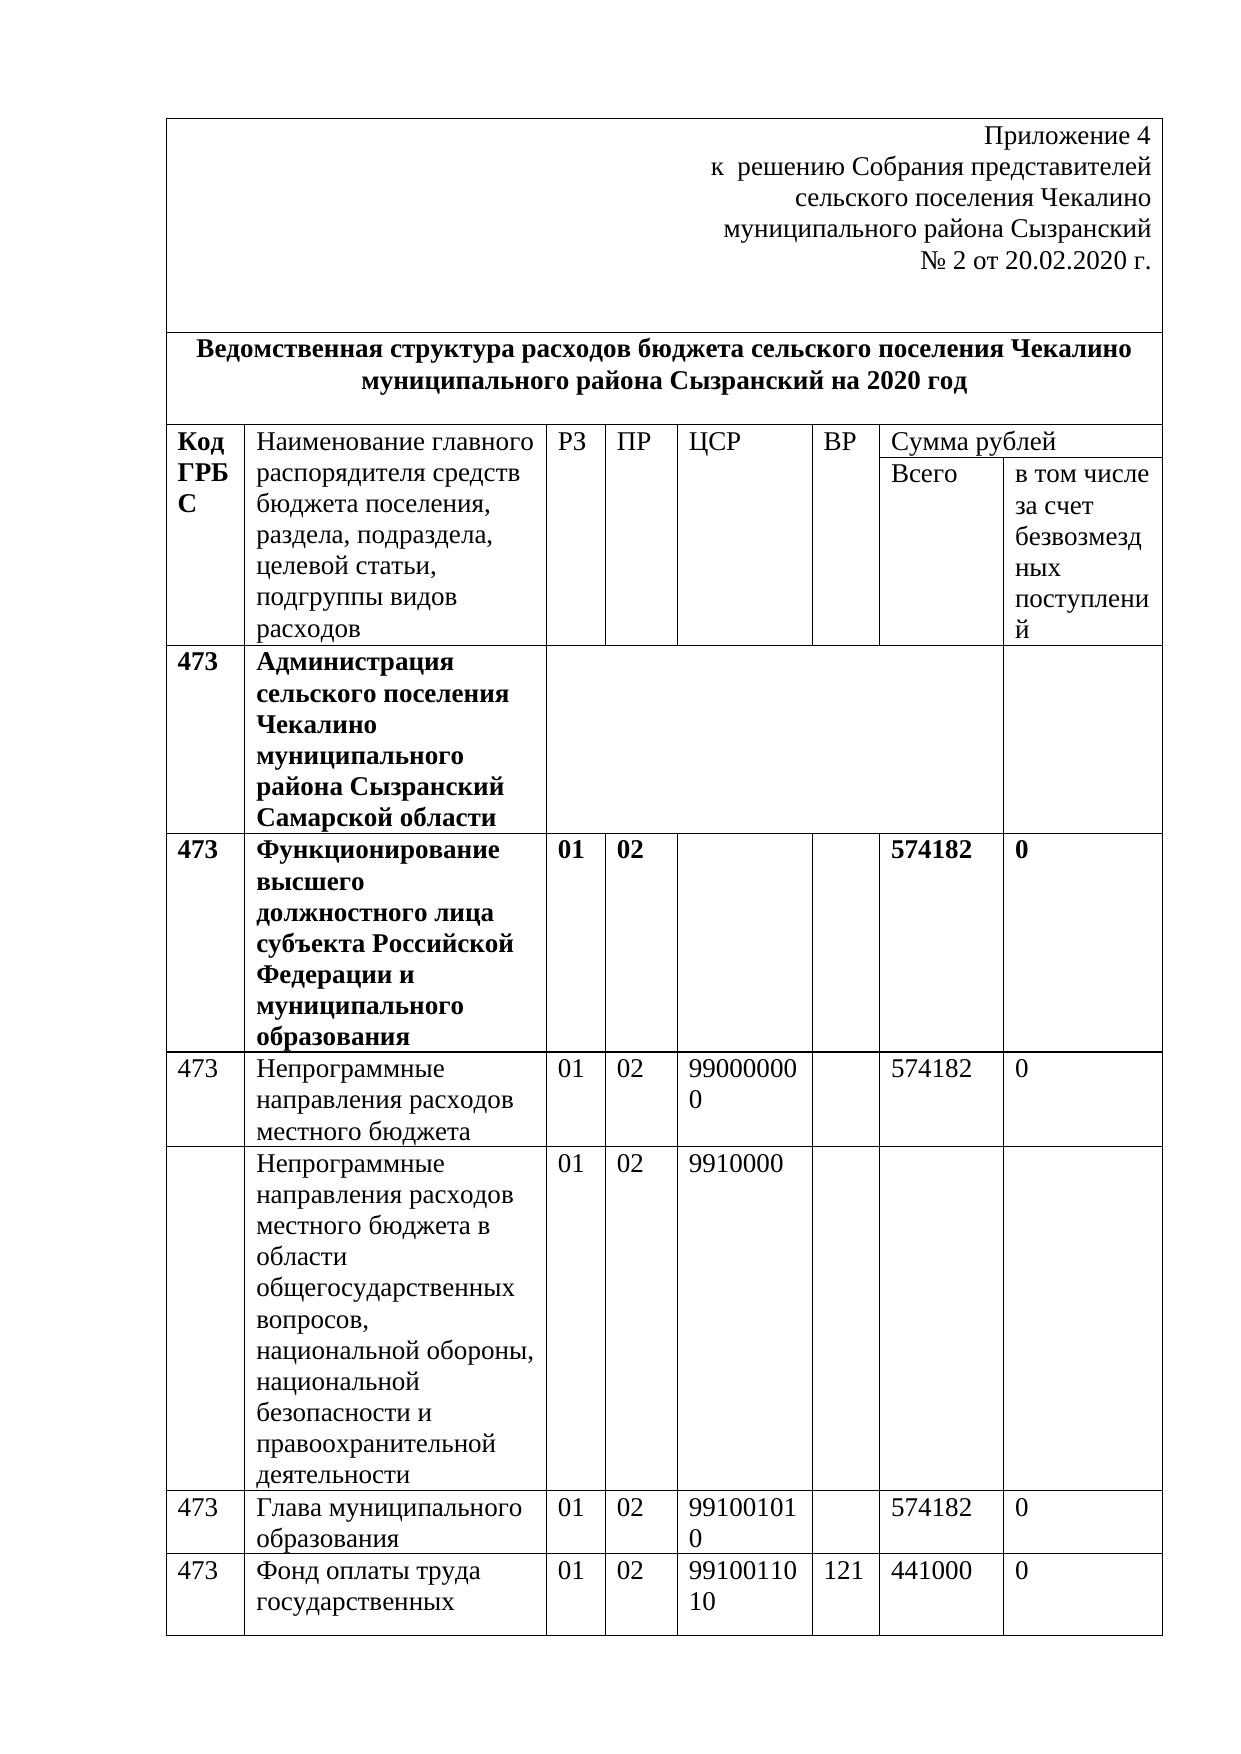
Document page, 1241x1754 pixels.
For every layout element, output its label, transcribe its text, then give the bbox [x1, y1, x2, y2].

table_cell 473 [167, 1053, 244, 1146]
table_cell ВР [813, 425, 879, 644]
table_cell 0 [1004, 1491, 1162, 1553]
table_cell 0 [1004, 834, 1162, 1051]
table_cell [547, 646, 1003, 832]
table_cell Администрация сельского поселения Чекалино муниципального района Сызранский Самарской области [245, 646, 546, 832]
table_cell 0 [1004, 1053, 1162, 1146]
table_cell 473 [167, 834, 244, 1051]
table_cell 02 [606, 1147, 677, 1489]
table_cell 01 [547, 834, 605, 1051]
table_cell 02 [606, 1491, 677, 1553]
table_cell Функционирование высшего должностного лица субъекта Российской Федерации и муниципального образования [245, 834, 546, 1051]
table_cell [678, 834, 812, 1051]
table_cell [1004, 1147, 1162, 1489]
table_cell 441000 [880, 1554, 1003, 1635]
table_cell 02 [606, 1554, 677, 1635]
table_cell 991001010 [678, 1491, 812, 1553]
table_cell [813, 1053, 879, 1146]
table_cell ПР [606, 425, 677, 644]
table_cell 473 [167, 1554, 244, 1635]
table_cell 574182 [880, 1053, 1003, 1146]
table_cell 990000000 [678, 1053, 812, 1146]
table_cell 01 [547, 1147, 605, 1489]
table_cell 01 [547, 1554, 605, 1635]
table_cell 9910000 [678, 1147, 812, 1489]
table_cell 473 [167, 1491, 244, 1553]
table_cell 02 [606, 1053, 677, 1146]
table_cell Сумма рублей [880, 425, 1162, 457]
table_cell 0 [1004, 1554, 1162, 1635]
table_cell 01 [547, 1053, 605, 1146]
table_cell 01 [547, 1491, 605, 1553]
table_cell Наименование главного распорядителя средств бюджета поселения, раздела, подраздела, целевой статьи, подгруппы видов расходов [245, 425, 546, 644]
table_cell Всего [880, 458, 1003, 644]
table_cell [813, 1491, 879, 1553]
table_cell 574182 [880, 1491, 1003, 1553]
table_cell Непрограммные направления расходов местного бюджета [245, 1053, 546, 1146]
table_cell Ведомственная структура расходов бюджета сельского поселения Чекалино муниципального района Сызранский на 2020 год [167, 333, 1162, 424]
table_cell Код ГРБС [167, 425, 244, 644]
table_cell 473 [167, 646, 244, 832]
table_cell [880, 1147, 1003, 1489]
table_cell [167, 1147, 244, 1489]
table_cell [813, 834, 879, 1051]
table_cell Непрограммные направления расходов местного бюджета в области общегосударственных вопросов, национальной обороны, национальной безопасности и правоохранительной деятельности [245, 1147, 546, 1489]
table_header Приложение 4 к решению Собрания представителей сельского поселения Чекалино муниципального района Сызранский № 2 от 20.02.2020 г. [167, 119, 1162, 332]
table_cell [245, 1554, 546, 1635]
table_cell 02 [606, 834, 677, 1051]
table_cell 121 [813, 1554, 879, 1635]
table_cell РЗ [547, 425, 605, 644]
table_cell 9910011010 [678, 1554, 812, 1635]
table_cell в том числе за счет безвозмездных поступлений [1004, 458, 1162, 644]
table_cell [1004, 646, 1162, 832]
table_cell [813, 1147, 879, 1489]
table_cell ЦСР [678, 425, 812, 644]
table_cell 574182 [880, 834, 1003, 1051]
table_cell Глава муниципального образования [245, 1491, 546, 1553]
